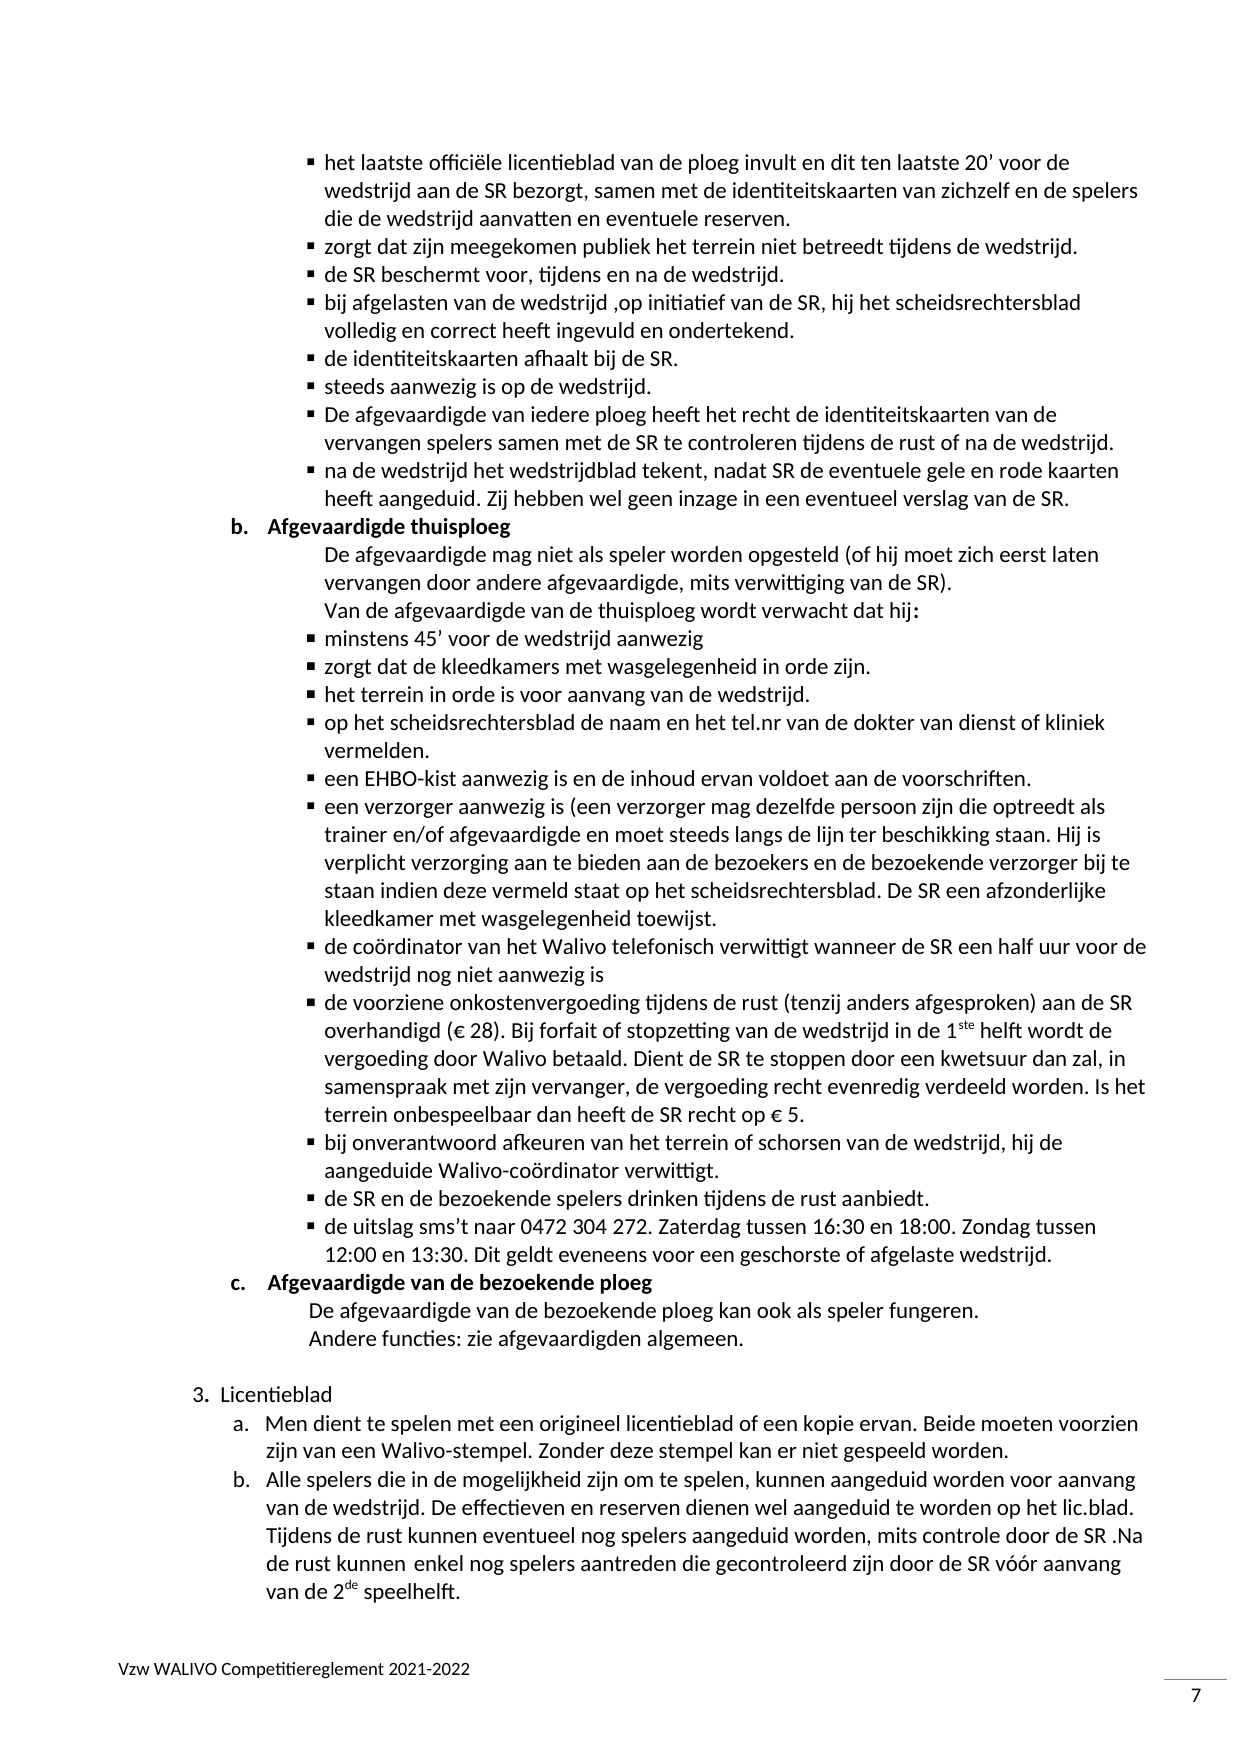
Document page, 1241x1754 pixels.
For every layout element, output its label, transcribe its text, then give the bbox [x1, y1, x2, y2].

list op het scheidsrechtersblad de naam en het tel.nr van de dokter van dienst of kliniek vermelden. [305, 708, 1152, 764]
list de voorziene onkostenvergoeding tijdens de rust (tenzij anders afgesproken) aan de SR overhandigd (€ 28). Bij forfait of stopzetting van de wedstrijd in de 1ste helft wordt de vergoeding door Walivo betaald. Dient de SR te stoppen door een kwetsuur dan zal, in samenspraak met zijn vervanger, de vergoeding recht evenredig verdeeld worden. Is het terrein onbespeelbaar dan heeft de SR recht op € 5. [305, 988, 1152, 1128]
list het laatste officiële licentieblad van de ploeg invult en dit ten laatste 20’ voor de wedstrijd aan de SR bezorgt, samen met de identiteitskaarten van zichzelf en de spelers die de wedstrijd aanvatten en eventuele reserven. [305, 148, 1152, 232]
text Van de afgevaardigde van de thuisploeg wordt verwacht dat hij: [324, 596, 1152, 624]
list de SR beschermt voor, tijdens en na de wedstrijd. [305, 260, 1152, 288]
list De afgevaardigde van iedere ploeg heeft het recht de identiteitskaarten van de vervangen spelers samen met de SR te controleren tijdens de rust of na de wedstrijd. [305, 400, 1152, 456]
text De afgevaardigde mag niet als speler worden opgesteld (of hij moet zich eerst laten vervangen door andere afgevaardigde, mits verwittiging van de SR). [324, 540, 1152, 596]
list Afgevaardigde van de bezoekende ploeg [230, 1268, 1152, 1297]
list de coördinator van het Walivo telefonisch verwittigt wanneer de SR een half uur voor de wedstrijd nog niet aanwezig is [305, 932, 1152, 988]
list steeds aanwezig is op de wedstrijd. [305, 372, 1152, 400]
list bij onverantwoord afkeuren van het terrein of schorsen van de wedstrijd, hij de aangeduide Walivo-coördinator verwittigt. [305, 1128, 1152, 1184]
text 3. Licentieblad [118, 1381, 1152, 1409]
list de uitslag sms’t naar 0472 304 272. Zaterdag tussen 16:30 en 18:00. Zondag tussen 12:00 en 13:30. Dit geldt eveneens voor een geschorste of afgelaste wedstrijd. [305, 1212, 1152, 1268]
text b. Alle spelers die in de mogelijkheid zijn om te spelen, kunnen aangeduid worden voor aanvang van de wedstrijd. De effectieven en reserven dienen wel aangeduid te worden op het lic.blad. Tijdens de rust kunnen eventueel nog spelers aangeduid worden, mits controle door de SR .Na de rust kunnen enkel nog spelers aantreden die gecontroleerd zijn door de SR vóór aanvang van de 2de speelhelft. [207, 1465, 1152, 1605]
text a. Men dient te spelen met een origineel licentieblad of een kopie ervan. Beide moeten voorzien zijn van een Walivo-stempel. Zonder deze stempel kan er niet gespeeld worden. [207, 1409, 1152, 1465]
list de identiteitskaarten afhaalt bij de SR. [305, 344, 1152, 372]
text Andere functies: zie afgevaardigden algemeen. [267, 1324, 1152, 1353]
list Afgevaardigde thuisploeg [230, 512, 1152, 540]
list zorgt dat zijn meegekomen publiek het terrein niet betreedt tijdens de wedstrijd. [305, 232, 1152, 260]
list het terrein in orde is voor aanvang van de wedstrijd. [305, 680, 1152, 708]
list de SR en de bezoekende spelers drinken tijdens de rust aanbiedt. [305, 1184, 1152, 1212]
list een EHBO-kist aanwezig is en de inhoud ervan voldoet aan de voorschriften. [305, 764, 1152, 792]
list minstens 45’ voor de wedstrijd aanwezig [305, 624, 1152, 652]
list na de wedstrijd het wedstrijdblad tekent, nadat SR de eventuele gele en rode kaarten heeft aangeduid. Zij hebben wel geen inzage in een eventueel verslag van de SR. [305, 456, 1152, 512]
list een verzorger aanwezig is (een verzorger mag dezelfde persoon zijn die optreedt als trainer en/of afgevaardigde en moet steeds langs de lijn ter beschikking staan. Hij is verplicht verzorging aan te bieden aan de bezoekers en de bezoekende verzorger bij te staan indien deze vermeld staat op het scheidsrechtersblad. De SR een afzonderlijke kleedkamer met wasgelegenheid toewijst. [305, 792, 1152, 932]
list bij afgelasten van de wedstrijd ,op initiatief van de SR, hij het scheidsrechtersblad volledig en correct heeft ingevuld en ondertekend. [305, 288, 1152, 344]
text De afgevaardigde van de bezoekende ploeg kan ook als speler fungeren. [267, 1297, 1152, 1324]
list zorgt dat de kleedkamers met wasgelegenheid in orde zijn. [305, 652, 1152, 680]
